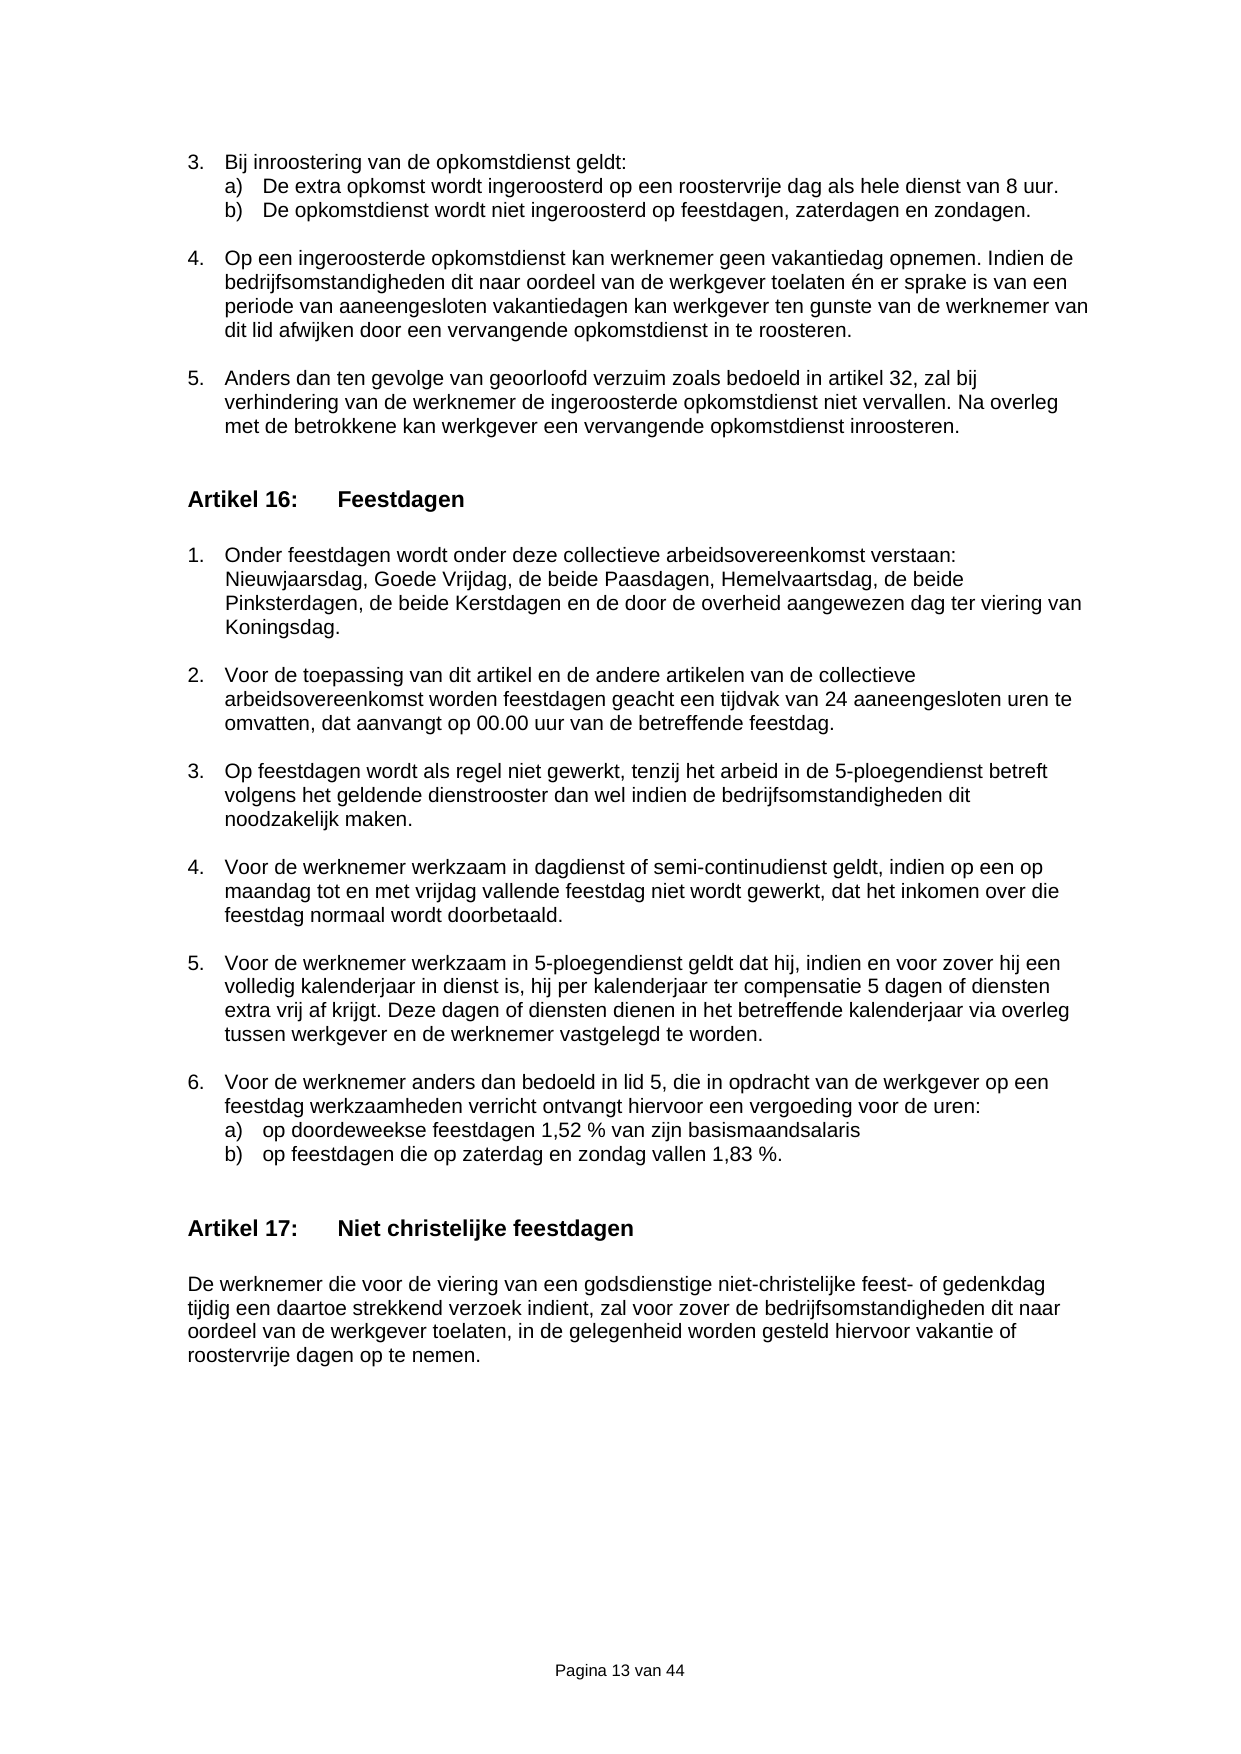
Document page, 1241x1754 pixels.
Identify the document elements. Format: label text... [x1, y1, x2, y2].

list Anders dan ten gevolge van geoorloofd verzuim zoals bedoeld in artikel 32, zal bij verhindering van de werknemer de ingeroosterde opkomstdienst niet vervallen. Na overleg met de betrokkene kan werkgever een vervangende opkomstdienst inroosteren. [187, 366, 1090, 437]
list Voor de werknemer werkzaam in 5-ploegendienst geldt dat hij, indien en voor zover hij een volledig kalenderjaar in dienst is, hij per kalenderjaar ter compensatie 5 dagen of diensten extra vrij af krijgt. Deze dagen of diensten dienen in het betreffende kalenderjaar via overleg tussen werkgever en de werknemer vastgelegd te worden. [187, 950, 1090, 1046]
list Op feestdagen wordt als regel niet gewerkt, tenzij het arbeid in de 5-ploegendienst betreft volgens het geldende dienstrooster dan wel indien de bedrijfsomstandigheden dit noodzakelijk maken. [187, 759, 1090, 831]
list op doordeweekse feestdagen 1,52 % van zijn basismaandsalaris [224, 1118, 1090, 1142]
subtitle Niet christelijke feestdagen [187, 1215, 1090, 1241]
subtitle Feestdagen [187, 486, 1090, 513]
list Bij inroostering van de opkomstdienst geldt: [187, 150, 1090, 174]
list Op een ingeroosterde opkomstdienst kan werknemer geen vakantiedag opnemen. Indien de bedrijfsomstandigheden dit naar oordeel van de werkgever toelaten én er sprake is van een periode van aaneengesloten vakantiedagen kan werkgever ten gunste van de werknemer van dit lid afwijken door een vervangende opkomstdienst in te roosteren. [187, 246, 1090, 342]
list Onder feestdagen wordt onder deze collectieve arbeidsovereenkomst verstaan: [187, 543, 1090, 567]
list Voor de werknemer anders dan bedoeld in lid 5, die in opdracht van de werkgever op een feestdag werkzaamheden verricht ontvangt hiervoor een vergoeding voor de uren: [187, 1070, 1090, 1118]
text De werknemer die voor de viering van een godsdienstige niet-christelijke feest- of gedenkdag tijdig een daartoe strekkend verzoek indient, zal voor zover de bedrijfsomstandigheden dit naar oordeel van de werkgever toelaten, in de gelegenheid worden gesteld hiervoor vakantie of roostervrije dagen op te nemen. [187, 1271, 1090, 1367]
list De extra opkomst wordt ingeroosterd op een roostervrije dag als hele dienst van 8 uur. [224, 174, 1090, 198]
list op feestdagen die op zaterdag en zondag vallen 1,83 %. [224, 1142, 1090, 1166]
list Voor de toepassing van dit artikel en de andere artikelen van de collectieve arbeidsovereenkomst worden feestdagen geacht een tijdvak van 24 aaneengesloten uren te omvatten, dat aanvangt op 00.00 uur van de betreffende feestdag. [187, 663, 1090, 759]
text Nieuwjaarsdag, Goede Vrijdag, de beide Paasdagen, Hemelvaartsdag, de beide Pinksterdagen, de beide Kerstdagen en de door de overheid aangewezen dag ter viering van Koningsdag. [225, 567, 1090, 663]
list Voor de werknemer werkzaam in dagdienst of semi-continudienst geldt, indien op een op maandag tot en met vrijdag vallende feestdag niet wordt gewerkt, dat het inkomen over die feestdag normaal wordt doorbetaald. [187, 854, 1090, 926]
list De opkomstdienst wordt niet ingeroosterd op feestdagen, zaterdagen en zondagen. [224, 198, 1090, 222]
